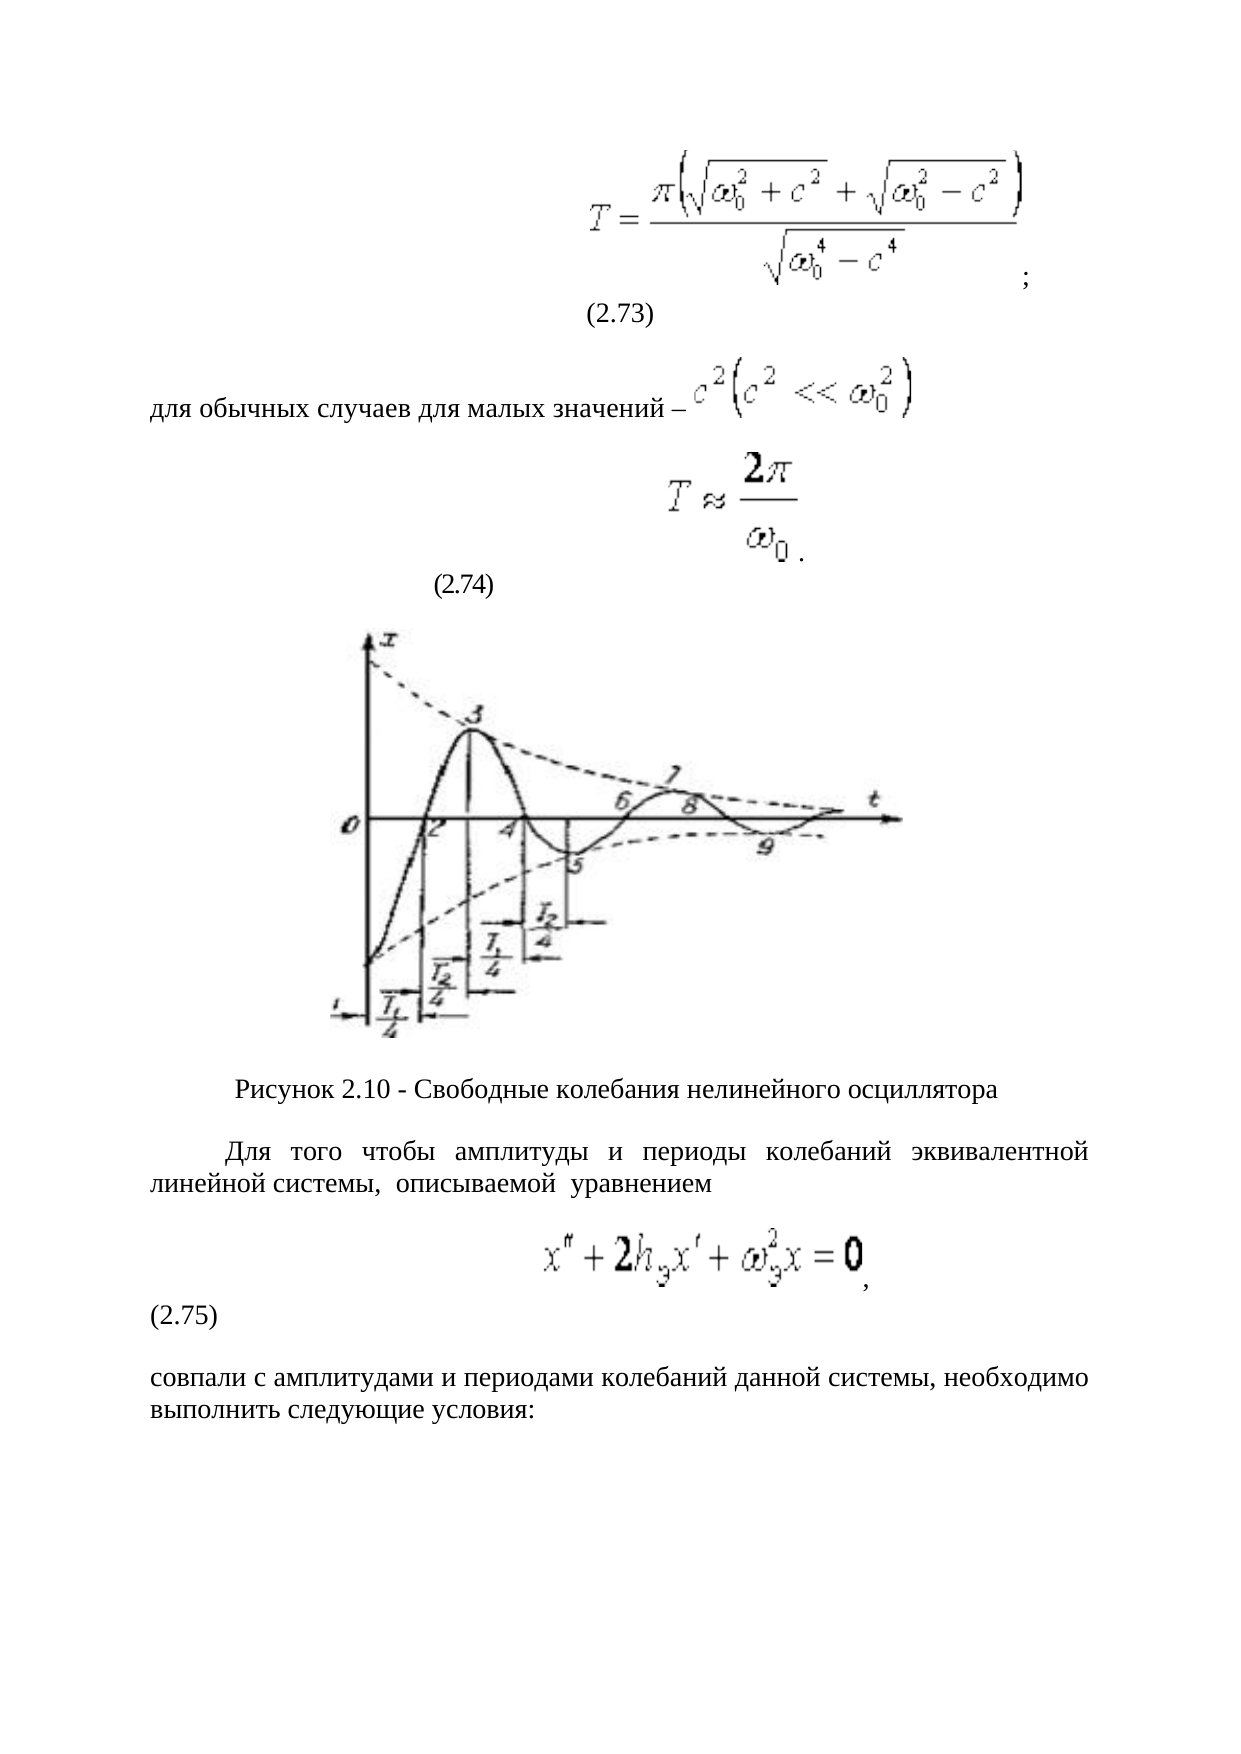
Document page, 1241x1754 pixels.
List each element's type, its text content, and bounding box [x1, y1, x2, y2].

text для обычных случаев для малых значений – [150, 358, 1090, 424]
picture [668, 452, 798, 562]
text Рисунок 2.10 - Свободные колебания нелинейного осциллятора [150, 1073, 1090, 1105]
text . (2.74) [150, 453, 1090, 600]
text , (2.75) [150, 1228, 1090, 1331]
picture [543, 1228, 863, 1287]
picture [694, 357, 912, 418]
picture [590, 150, 1022, 285]
picture [330, 628, 903, 1038]
text совпали с амплитудами и периодами колебаний данной системы, необходимо выполнить следующие условия: [150, 1360, 1090, 1424]
text Для того чтобы амплитуды и периоды колебаний эквивалентной линейной системы, описываемой уравнением [150, 1134, 1090, 1199]
